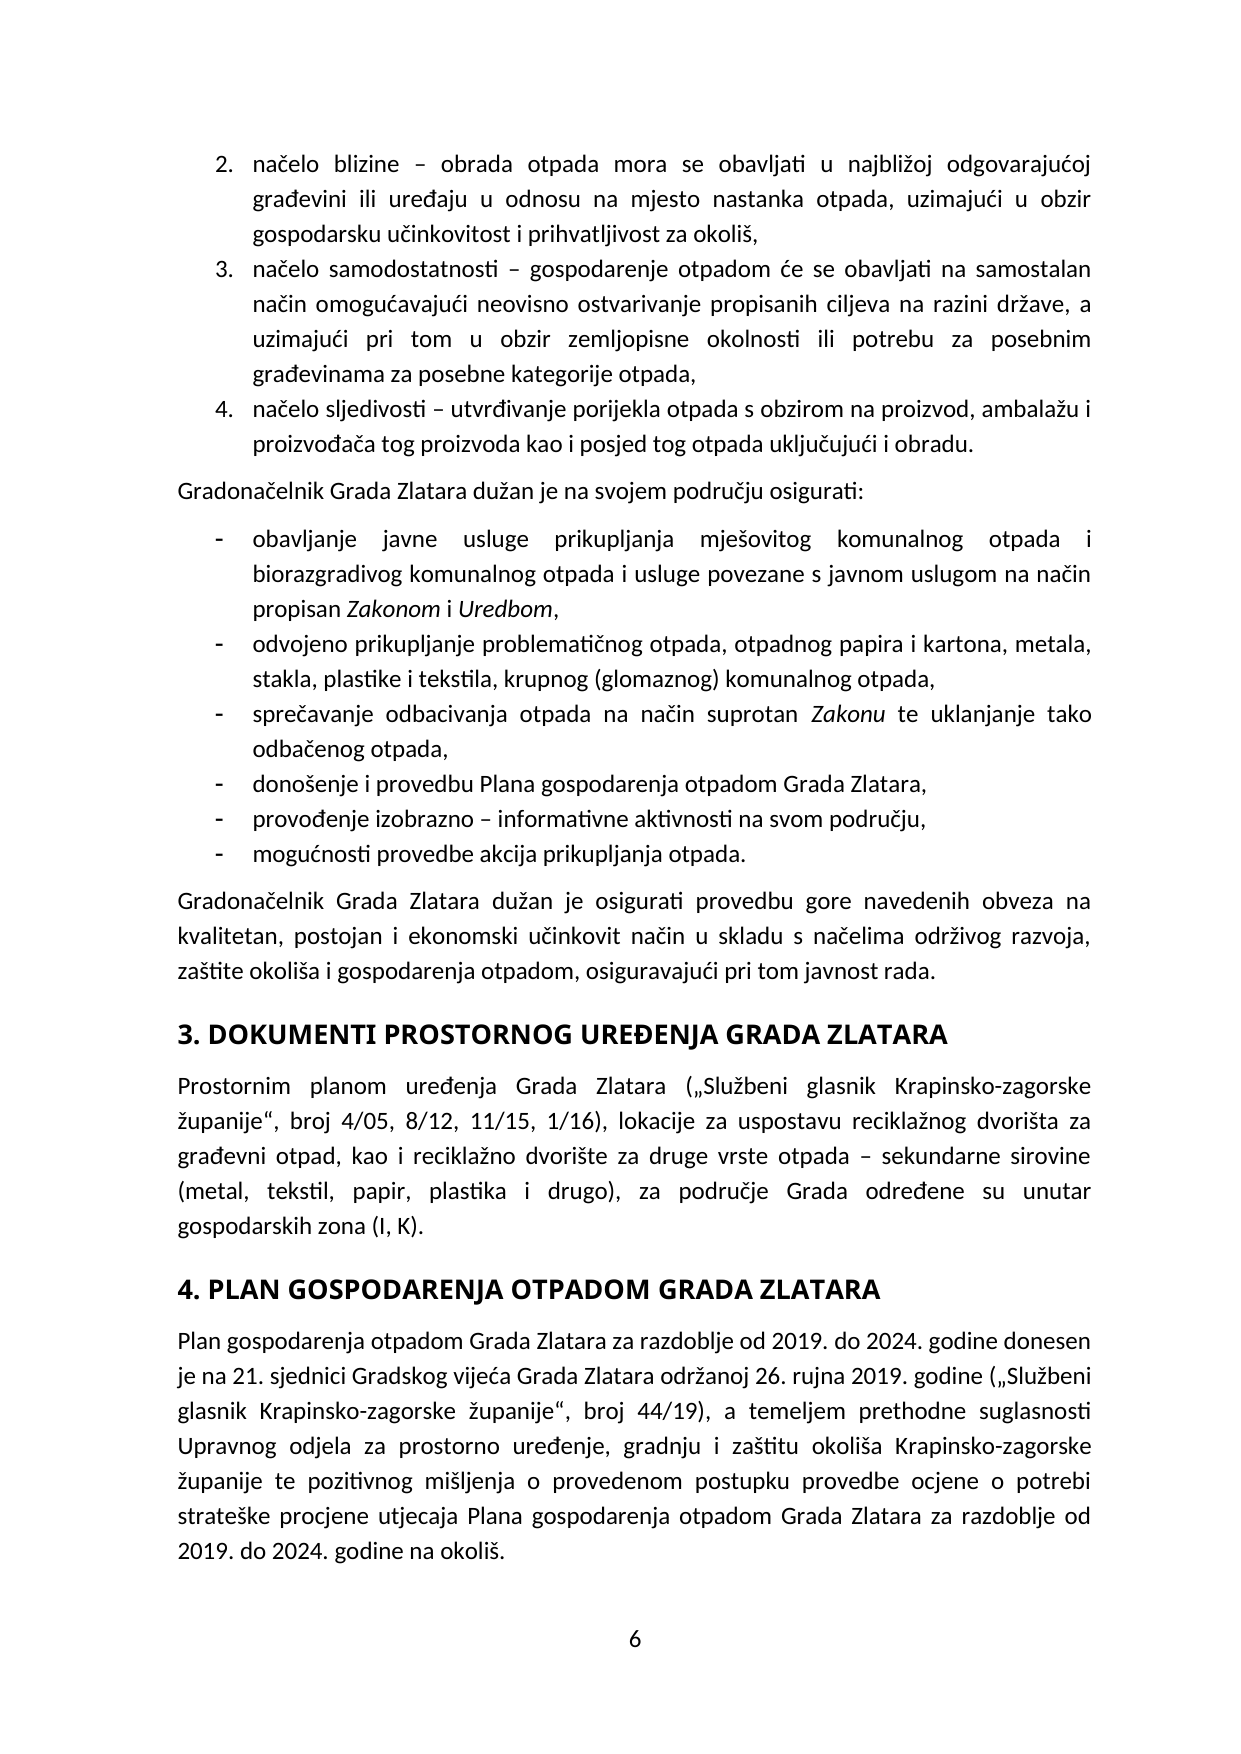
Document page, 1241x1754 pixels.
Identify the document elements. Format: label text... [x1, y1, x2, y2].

list obavljanje javne usluge prikupljanja mješovitog komunalnog otpada i biorazgradivog komunalnog otpada i usluge povezane s javnom uslugom na način propisan Zakonom i Uredbom, [215, 523, 1092, 623]
text Gradonačelnik Grada Zlatara dužan je na svojem području osigurati: [177, 475, 1092, 506]
list odvojeno prikupljanje problematičnog otpada, otpadnog papira i kartona, metala, stakla, plastike i tekstila, krupnog (glomaznog) komunalnog otpada, [215, 628, 1092, 693]
list provođenje izobrazno – informativne aktivnosti na svom području, [215, 803, 1092, 833]
list načelo blizine – obrada otpada mora se obavljati u najbližoj odgovarajućoj građevini ili uređaju u odnosu na mjesto nastanka otpada, uzimajući u obzir gospodarsku učinkovitost i prihvatljivost za okoliš, [215, 148, 1092, 248]
text Gradonačelnik Grada Zlatara dužan je osigurati provedbu gore navedenih obveza na kvalitetan, postojan i ekonomski učinkovit način u skladu s načelima održivog razvoja, zaštite okoliša i gospodarenja otpadom, osiguravajući pri tom javnost rada. [177, 885, 1092, 986]
list načelo samodostatnosti – gospodarenje otpadom će se obavljati na samostalan način omogućavajući neovisno ostvarivanje propisanih ciljeva na razini države, a uzimajući pri tom u obzir zemljopisne okolnosti ili potrebu za posebnim građevinama za posebne kategorije otpada, [215, 253, 1092, 388]
text Prostornim planom uređenja Grada Zlatara („Službeni glasnik Krapinsko-zagorske županije“, broj 4/05, 8/12, 11/15, 1/16), lokacije za uspostavu reciklažnog dvorišta za građevni otpad, kao i reciklažno dvorište za druge vrste otpada – sekundarne sirovine (metal, tekstil, papir, plastika i drugo), za područje Grada određene su unutar gospodarskih zona (I, K). [177, 1070, 1092, 1241]
list sprečavanje odbacivanja otpada na način suprotan Zakonu te uklanjanje tako odbačenog otpada, [215, 698, 1092, 763]
list mogućnosti provedbe akcija prikupljanja otpada. [215, 838, 1092, 868]
list načelo sljedivosti – utvrđivanje porijekla otpada s obzirom na proizvod, ambalažu i proizvođača tog proizvoda kao i posjed tog otpada uključujući i obradu. [215, 393, 1092, 458]
subtitle PLAN GOSPODARENJA OTPADOM GRADA ZLATARA [177, 1270, 1092, 1307]
list donošenje i provedbu Plana gospodarenja otpadom Grada Zlatara, [215, 768, 1092, 798]
subtitle DOKUMENTI PROSTORNOG UREĐENJA GRADA ZLATARA [177, 1015, 1092, 1052]
text Plan gospodarenja otpadom Grada Zlatara za razdoblje od 2019. do 2024. godine donesen je na 21. sjednici Gradskog vijeća Grada Zlatara održanoj 26. rujna 2019. godine („Službeni glasnik Krapinsko-zagorske županije“, broj 44/19), a temeljem prethodne suglasnosti Upravnog odjela za prostorno uređenje, gradnju i zaštitu okoliša Krapinsko-zagorske županije te pozitivnog mišljenja o provedenom postupku provedbe ocjene o potrebi strateške procjene utjecaja Plana gospodarenja otpadom Grada Zlatara za razdoblje od 2019. do 2024. godine na okoliš. [177, 1325, 1092, 1566]
